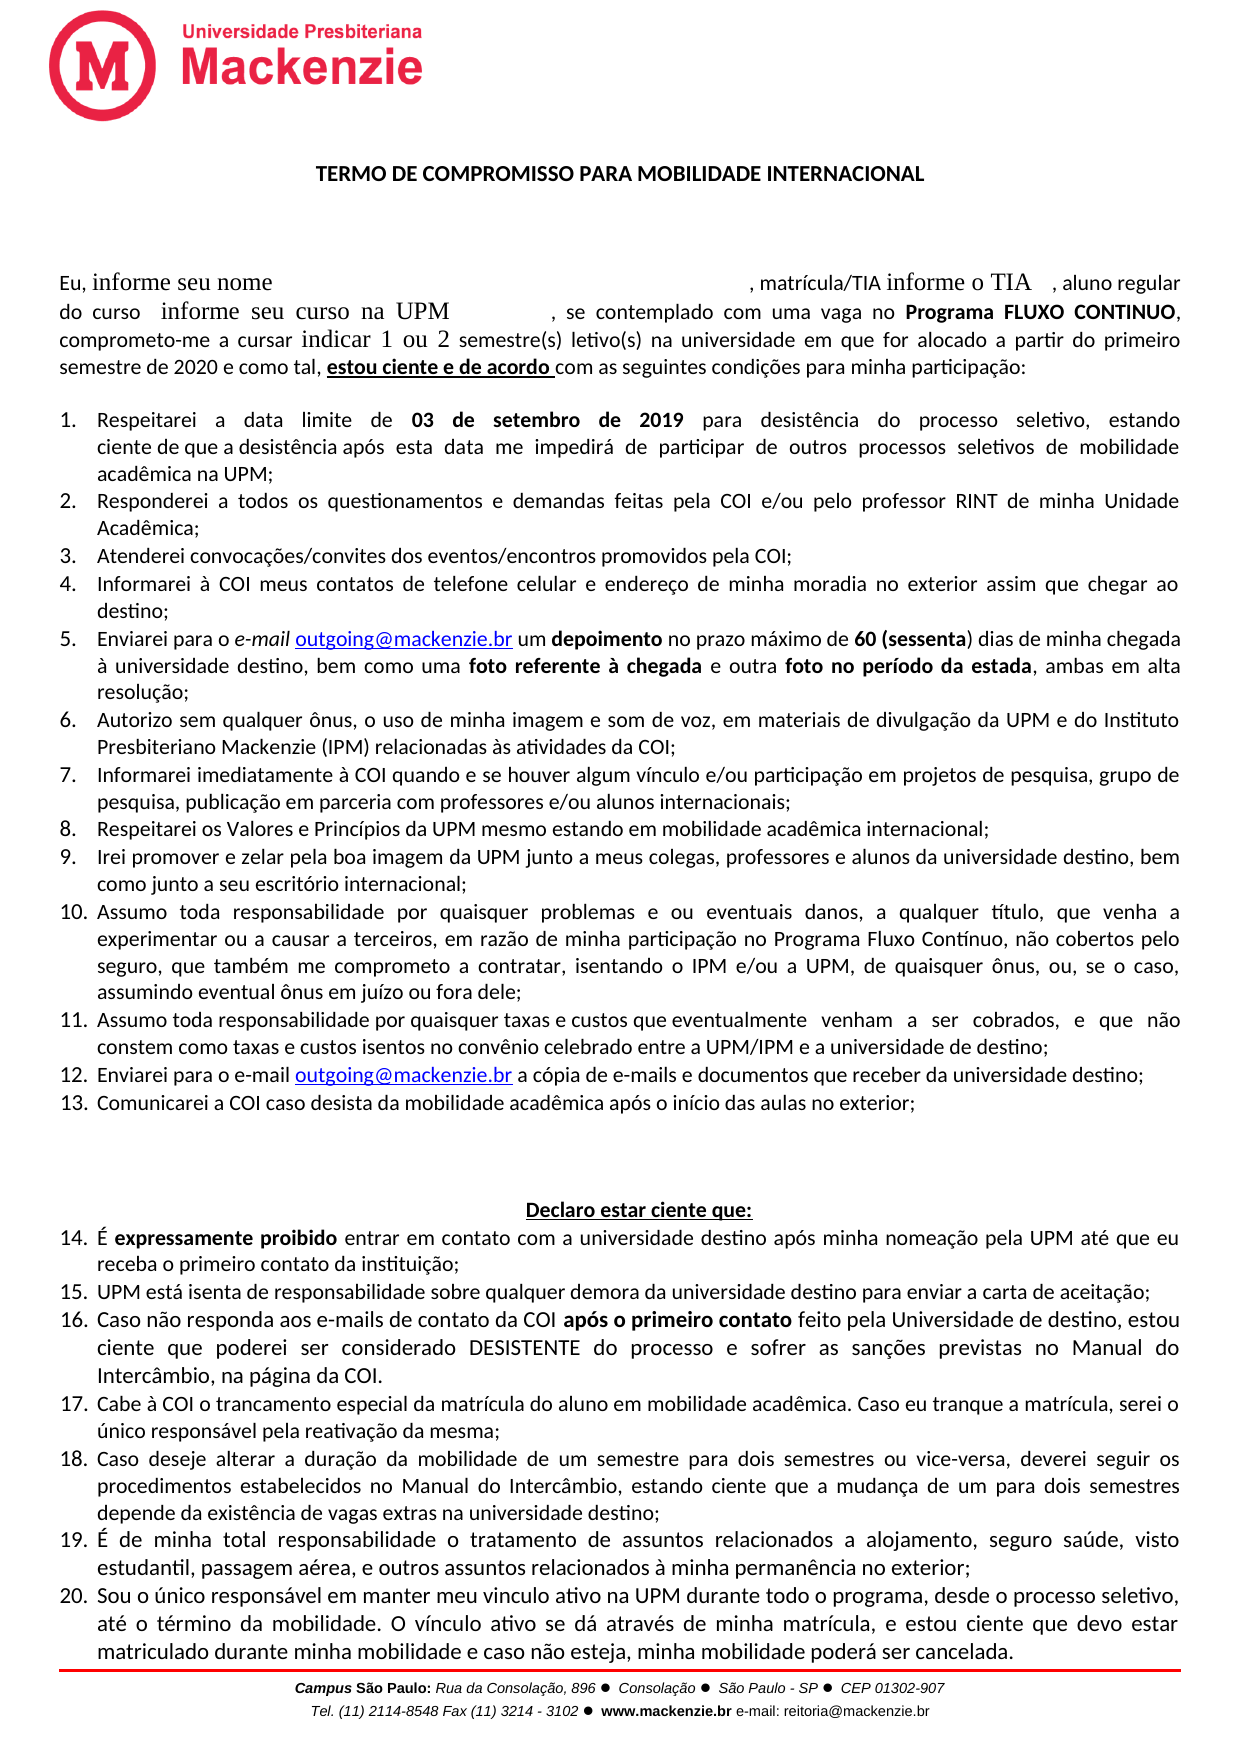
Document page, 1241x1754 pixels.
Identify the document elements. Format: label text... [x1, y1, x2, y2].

list Respeitarei os Valores e Princípios da UPM mesmo estando em mobilidade acadêmica internacional; [59, 814, 1181, 842]
list Sou o único responsável em manter meu vinculo ativo na UPM durante todo o programa, desde o processo seletivo, até o término da mobilidade. O vínculo ativo se dá através de minha matrícula, e estou ciente que devo estar matriculado durante minha mobilidade e caso não esteja, minha mobilidade poderá ser cancelada. [59, 1581, 1181, 1666]
list Comunicarei a COI caso desista da mobilidade acadêmica após o início das aulas no exterior; [60, 1088, 1181, 1116]
picture [48, 3, 428, 124]
list Assumo toda responsabilidade por quaisquer taxas e custos que eventualmente venham a ser cobrados, e que não constem como taxas e custos isentos no convênio celebrado entre a UPM/IPM e a universidade de destino; [59, 1005, 1181, 1060]
list É de minha total responsabilidade o tratamento de assuntos relacionados a alojamento, seguro saúde, visto estudantil, passagem aérea, e outros assuntos relacionados à minha permanência no exterior; [59, 1525, 1181, 1581]
text TERMO DE COMPROMISSO PARA MOBILIDADE INTERNACIONAL [59, 159, 1181, 187]
list Caso não responda aos e-mails de contato da COI após o primeiro contato feito pela Universidade de destino, estou ciente que poderei ser considerado DESISTENTE do processo e sofrer as sanções previstas no Manual do Intercâmbio, na página da COI. [60, 1305, 1181, 1389]
list Irei promover e zelar pela boa imagem da UPM junto a meus colegas, professores e alunos da universidade destino, bem como junto a seu escritório internacional; [59, 842, 1181, 897]
list Enviarei para o e-mail outgoing@mackenzie.br a cópia de e-mails e documentos que receber da universidade destino; [59, 1060, 1181, 1088]
list Caso deseje alterar a duração da mobilidade de um semestre para dois semestres ou vice-versa, deverei seguir os procedimentos estabelecidos no Manual do Intercâmbio, estando ciente que a mudança de um para dois semestres depende da existência de vagas extras na universidade destino; [59, 1444, 1181, 1525]
list É expressamente proibido entrar em contato com a universidade destino após minha nomeação pela UPM até que eu receba o primeiro contato da instituição; [59, 1223, 1181, 1277]
text Eu, , matrícula/TIA , aluno regular do curso , se contemplado com uma vaga no Programa FLUXO CONTINUO, comprometo-me a cursar semestre(s) letivo(s) na universidade em que for alocado a partir do primeiro semestre de 2020 e como tal, estou ciente e de acordo com as seguintes condições para minha participação: [59, 267, 1181, 380]
list Atenderei convocações/convites dos eventos/encontros promovidos pela COI; [59, 541, 1181, 569]
list Informarei imediatamente à COI quando e se houver algum vínculo e/ou participação em projetos de pesquisa, grupo de pesquisa, publicação em parceria com professores e/ou alunos internacionais; [59, 760, 1181, 814]
text Declaro estar ciente que: [97, 1196, 1181, 1223]
list Autorizo sem qualquer ônus, o uso de minha imagem e som de voz, em materiais de divulgação da UPM e do Instituto Presbiteriano Mackenzie (IPM) relacionadas às atividades da COI; [59, 705, 1181, 760]
list Assumo toda responsabilidade por quaisquer problemas e ou eventuais danos, a qualquer título, que venha a experimentar ou a causar a terceiros, em razão de minha participação no Programa Fluxo Contínuo, não cobertos pelo seguro, que também me comprometo a contratar, isentando o IPM e/ou a UPM, de quaisquer ônus, ou, se o caso, assumindo eventual ônus em juízo ou fora dele; [59, 897, 1181, 1005]
list UPM está isenta de responsabilidade sobre qualquer demora da universidade destino para enviar a carta de aceitação; [59, 1277, 1181, 1305]
list Informarei à COI meus contatos de telefone celular e endereço de minha moradia no exterior assim que chegar ao destino; [59, 569, 1181, 624]
list Responderei a todos os questionamentos e demandas feitas pela COI e/ou pelo professor RINT de minha Unidade Acadêmica; [59, 486, 1181, 541]
list Enviarei para o e-mail outgoing@mackenzie.br um depoimento no prazo máximo de 60 (sessenta) dias de minha chegada à universidade destino, bem como uma foto referente à chegada e outra foto no período da estada, ambas em alta resolução; [59, 624, 1181, 705]
list Respeitarei a data limite de 03 de setembro de 2019 para desistência do processo seletivo, estando ciente de que a desistência após esta data me impedirá de participar de outros processos seletivos de mobilidade acadêmica na UPM; [59, 405, 1181, 486]
list Cabe à COI o trancamento especial da matrícula do aluno em mobilidade acadêmica. Caso eu tranque a matrícula, serei o único responsável pela reativação da mesma; [60, 1389, 1181, 1444]
